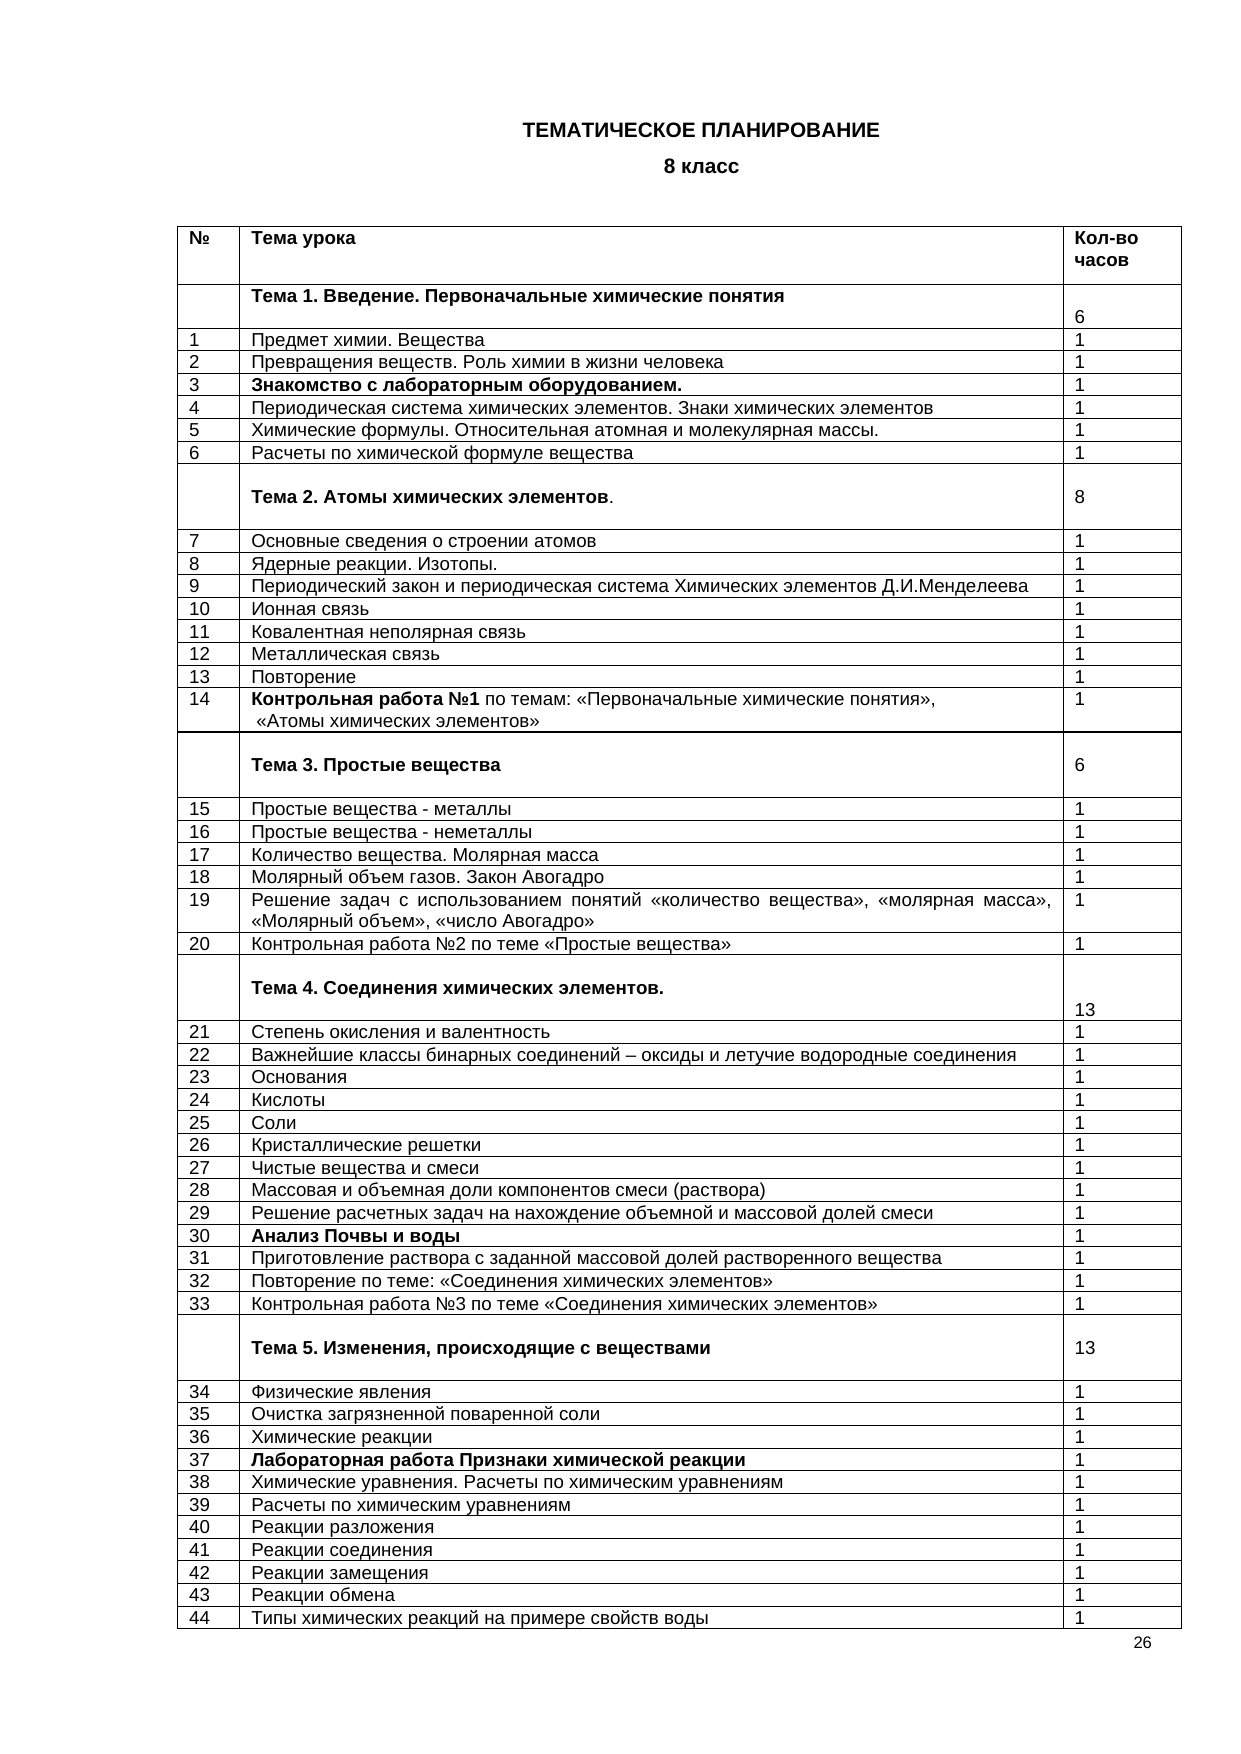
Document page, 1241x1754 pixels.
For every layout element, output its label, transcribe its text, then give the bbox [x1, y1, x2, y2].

table_cell 6 [1064, 733, 1181, 797]
table_cell Химические формулы. Относительная атомная и молекулярная массы. [240, 419, 1063, 441]
table_cell Степень окисления и валентность [240, 1021, 1063, 1043]
table_cell 13 [1064, 1315, 1181, 1379]
table_cell 7 [178, 530, 239, 552]
table_cell 1 [1064, 1381, 1181, 1402]
table_cell 2 [178, 351, 239, 373]
table_cell Количество вещества. Молярная масса [240, 843, 1063, 865]
table_cell 1 [1064, 889, 1181, 932]
table_cell 1 [1064, 1449, 1181, 1470]
table_cell 11 [178, 620, 239, 642]
table_cell Тема 4. Соединения химических элементов. [240, 955, 1063, 1020]
table_cell Тема 1. Введение. Первоначальные химические понятия [240, 285, 1063, 328]
table_cell 1 [1064, 1021, 1181, 1043]
table_cell [178, 1315, 239, 1379]
table_cell 13 [178, 666, 239, 687]
table_cell 10 [178, 598, 239, 619]
table_cell Важнейшие классы бинарных соединений – оксиды и летучие водородные соединения [240, 1044, 1063, 1065]
table_cell 1 [1064, 643, 1181, 664]
table_cell Предмет химии. Вещества [240, 329, 1063, 350]
table_cell Тема 3. Простые вещества [240, 733, 1063, 797]
table_cell 1 [1064, 553, 1181, 574]
table_cell Ковалентная неполярная связь [240, 620, 1063, 642]
table_cell 13 [1064, 955, 1181, 1020]
table_cell Периодическая система химических элементов. Знаки химических элементов [240, 396, 1063, 418]
table_cell 3 [178, 374, 239, 395]
table_cell 1 [1064, 866, 1181, 887]
table_cell 1 [1064, 688, 1181, 731]
table_cell 1 [1064, 1225, 1181, 1246]
table_cell 1 [1064, 442, 1181, 463]
table_cell [178, 285, 239, 328]
table_cell 34 [178, 1381, 239, 1402]
table_cell 38 [178, 1471, 239, 1493]
table_cell 1 [1064, 1584, 1181, 1606]
table_cell 32 [178, 1270, 239, 1291]
table_cell 1 [1064, 821, 1181, 842]
table_cell 1 [1064, 1426, 1181, 1447]
table_cell [178, 464, 239, 529]
table_cell 8 [1064, 464, 1181, 529]
table_cell 1 [1064, 798, 1181, 820]
table_cell Типы химических реакций на примере свойств воды [240, 1607, 1063, 1628]
table_cell 28 [178, 1179, 239, 1201]
table_cell Расчеты по химическим уравнениям [240, 1494, 1063, 1515]
table_cell 33 [178, 1292, 239, 1314]
table_cell Расчеты по химической формуле вещества [240, 442, 1063, 463]
table_cell 1 [1064, 1403, 1181, 1425]
table_cell 1 [1064, 1494, 1181, 1515]
table_cell 6 [1064, 285, 1181, 328]
table_cell Реакции замещения [240, 1561, 1063, 1583]
table_cell Очистка загрязненной поваренной соли [240, 1403, 1063, 1425]
table_cell 17 [178, 843, 239, 865]
table_cell 1 [1064, 843, 1181, 865]
table_cell 31 [178, 1247, 239, 1269]
table_cell Знакомство с лабораторным оборудованием. [240, 374, 1063, 395]
table_cell 1 [1064, 419, 1181, 441]
table_cell Реакции разложения [240, 1516, 1063, 1538]
table_cell Кислоты [240, 1089, 1063, 1110]
table_cell 1 [1064, 1471, 1181, 1493]
table_cell 20 [178, 933, 239, 954]
table_cell 4 [178, 396, 239, 418]
table_cell 1 [1064, 1157, 1181, 1178]
table_cell 44 [178, 1607, 239, 1628]
table_cell 1 [1064, 598, 1181, 619]
table_cell Тема 2. Атомы химических элементов. [240, 464, 1063, 529]
table_cell Периодический закон и периодическая система Химических элементов Д.И.Менделеева [240, 575, 1063, 597]
table_cell 39 [178, 1494, 239, 1515]
table_cell 25 [178, 1111, 239, 1133]
table_cell Анализ Почвы и воды [240, 1225, 1063, 1246]
table_cell Чистые вещества и смеси [240, 1157, 1063, 1178]
table_cell 1 [1064, 620, 1181, 642]
table_cell Основные сведения о строении атомов [240, 530, 1063, 552]
table_cell 6 [178, 442, 239, 463]
table_cell 1 [1064, 396, 1181, 418]
table_header Кол-во часов [1064, 227, 1181, 283]
table_cell 1 [1064, 575, 1181, 597]
table_cell 21 [178, 1021, 239, 1043]
table_cell 24 [178, 1089, 239, 1110]
table_cell 1 [1064, 1202, 1181, 1223]
table_cell Контрольная работа №1 по темам: «Первоначальные химические понятия», «Атомы химических элементов» [240, 688, 1063, 731]
table_cell 36 [178, 1426, 239, 1447]
table_cell Тема 5. Изменения, происходящие с веществами [240, 1315, 1063, 1379]
table_cell Реакции обмена [240, 1584, 1063, 1606]
table_cell 42 [178, 1561, 239, 1583]
table_cell 37 [178, 1449, 239, 1470]
table_cell Реакции соединения [240, 1539, 1063, 1560]
table_cell 1 [1064, 1539, 1181, 1560]
table_cell Приготовление раствора с заданной массовой долей растворенного вещества [240, 1247, 1063, 1269]
table_cell 26 [178, 1134, 239, 1156]
table_cell 1 [1064, 1134, 1181, 1156]
table_cell 15 [178, 798, 239, 820]
table_header № [178, 227, 239, 283]
table_cell 12 [178, 643, 239, 664]
table_cell 29 [178, 1202, 239, 1223]
table_cell Химические уравнения. Расчеты по химическим уравнениям [240, 1471, 1063, 1493]
table_cell Простые вещества - неметаллы [240, 821, 1063, 842]
table_cell 18 [178, 866, 239, 887]
table_cell 23 [178, 1066, 239, 1088]
table_cell 1 [1064, 329, 1181, 350]
table_cell 41 [178, 1539, 239, 1560]
table_cell Решение задач с использованием понятий «количество вещества», «молярная масса», «Молярный объем», «число Авогадро» [240, 889, 1063, 932]
table_cell Массовая и объемная доли компонентов смеси (раствора) [240, 1179, 1063, 1201]
table_cell Физические явления [240, 1381, 1063, 1402]
table_cell Контрольная работа №2 по теме «Простые вещества» [240, 933, 1063, 954]
table_cell 1 [1064, 1607, 1181, 1628]
table_cell 43 [178, 1584, 239, 1606]
table_cell 22 [178, 1044, 239, 1065]
table_cell Контрольная работа №3 по теме «Соединения химических элементов» [240, 1292, 1063, 1314]
table_cell 40 [178, 1516, 239, 1538]
table_cell 1 [1064, 1516, 1181, 1538]
table_cell 1 [1064, 1179, 1181, 1201]
table_cell Ионная связь [240, 598, 1063, 619]
table_header Тема урока [240, 227, 1063, 283]
table_cell 1 [1064, 1044, 1181, 1065]
table_cell 1 [1064, 1066, 1181, 1088]
text 8 класс [177, 154, 1152, 178]
table_cell Соли [240, 1111, 1063, 1133]
table_cell 16 [178, 821, 239, 842]
table_cell Химические реакции [240, 1426, 1063, 1447]
table_cell 1 [1064, 1270, 1181, 1291]
table_cell 35 [178, 1403, 239, 1425]
table_cell Лабораторная работа Признаки химической реакции [240, 1449, 1063, 1470]
table_cell 30 [178, 1225, 239, 1246]
table_cell 1 [1064, 1292, 1181, 1314]
table_cell 1 [1064, 933, 1181, 954]
table_cell 8 [178, 553, 239, 574]
table_cell 14 [178, 688, 239, 731]
table_cell 1 [1064, 1561, 1181, 1583]
table_cell 1 [1064, 666, 1181, 687]
table_cell Превращения веществ. Роль химии в жизни человека [240, 351, 1063, 373]
table_cell 1 [1064, 1111, 1181, 1133]
table_cell 27 [178, 1157, 239, 1178]
table_cell Решение расчетных задач на нахождение объемной и массовой долей смеси [240, 1202, 1063, 1223]
text тематическое планирование [177, 118, 1152, 142]
table_cell Молярный объем газов. Закон Авогадро [240, 866, 1063, 887]
table_cell Повторение по теме: «Соединения химических элементов» [240, 1270, 1063, 1291]
table_cell 1 [178, 329, 239, 350]
table_cell [178, 955, 239, 1020]
table_cell Металлическая связь [240, 643, 1063, 664]
table_cell 1 [1064, 1089, 1181, 1110]
table_cell 9 [178, 575, 239, 597]
table_cell 1 [1064, 530, 1181, 552]
table_cell 5 [178, 419, 239, 441]
table_cell 1 [1064, 374, 1181, 395]
table_cell Простые вещества - металлы [240, 798, 1063, 820]
table_cell Основания [240, 1066, 1063, 1088]
table_cell Кристаллические решетки [240, 1134, 1063, 1156]
table_cell 1 [1064, 351, 1181, 373]
table_cell Повторение [240, 666, 1063, 687]
table_cell Ядерные реакции. Изотопы. [240, 553, 1063, 574]
table_cell 19 [178, 889, 239, 932]
table_cell [178, 733, 239, 797]
table_cell 1 [1064, 1247, 1181, 1269]
